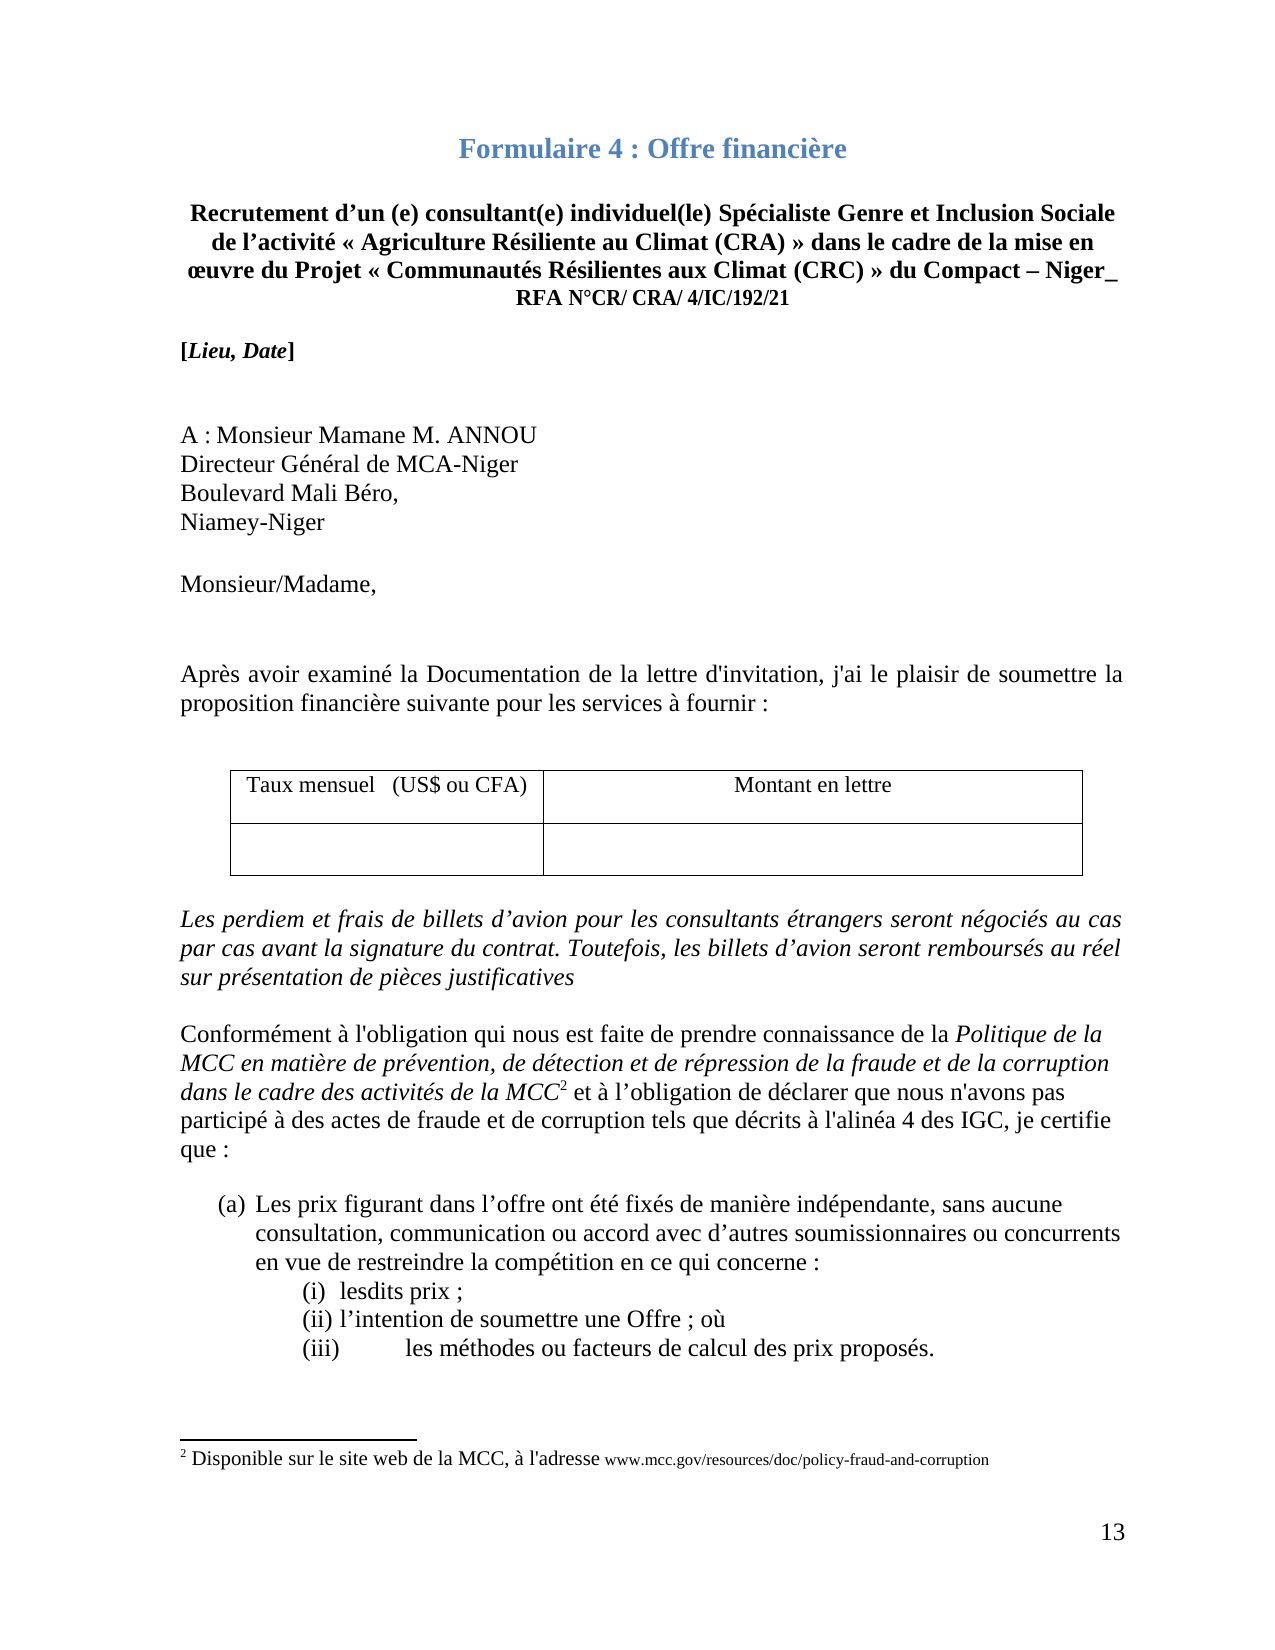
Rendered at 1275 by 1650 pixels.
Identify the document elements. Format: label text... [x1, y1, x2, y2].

list l’intention de soumettre une Offre ; où [302, 1304, 1125, 1333]
text [Lieu, Date] [180, 337, 1127, 363]
table_header Taux mensuel (US$ ou CFA) [231, 771, 543, 822]
text Directeur Général de MCA-Niger [180, 449, 1125, 478]
text Recrutement d’un (e) consultant(e) individuel(le) Spécialiste Genre et Inclusion Sociale de l’activité « Agriculture Résiliente au Climat (CRA) » dans le cadre de la mise en œuvre du Projet « Communautés Résilientes aux Climat (CRC) » du Compact – Niger_ RFA N°CR/ CRA/ 4/IC/192/21 [180, 198, 1125, 310]
text Monsieur/Madame, [180, 569, 1125, 597]
table_cell [231, 824, 543, 874]
table_cell [544, 824, 1082, 874]
text Après avoir examiné la Documentation de la lettre d'invitation, j'ai le plaisir de soumettre la proposition financière suivante pour les services à fournir : [180, 659, 1125, 717]
text Formulaire 4 : Offre financière [180, 131, 1125, 165]
text Conformément à l'obligation qui nous est faite de prendre connaissance de la Politique de la MCC en matière de prévention, de détection et de répression de la fraude et de la corruption dans le cadre des activités de la MCC et à l’obligation de déclarer que nous n'avons pas participé à des actes de fraude et de corruption tels que décrits à l'alinéa 4 des IGC, je certifie que : [180, 1019, 1125, 1163]
text A : Monsieur Mamane M. ANNOU [180, 421, 1125, 449]
list Les perdiem et frais de billets d’avion pour les consultants étrangers seront négociés au cas par cas avant la signature du contrat. Toutefois, les billets d’avion seront remboursés au réel sur présentation de pièces justificatives [180, 904, 1125, 991]
list lesdits prix ; [302, 1276, 1125, 1304]
list les méthodes ou facteurs de calcul des prix proposés. [302, 1333, 1125, 1362]
text Niamey-Niger [180, 507, 1125, 536]
table_header Montant en lettre [544, 771, 1082, 822]
list Les prix figurant dans l’offre ont été fixés de manière indépendante, sans aucune consultation, communication ou accord avec d’autres soumissionnaires ou concurrents en vue de restreindre la compétition en ce qui concerne : [218, 1189, 1125, 1276]
text Boulevard Mali Béro, [180, 478, 1125, 507]
